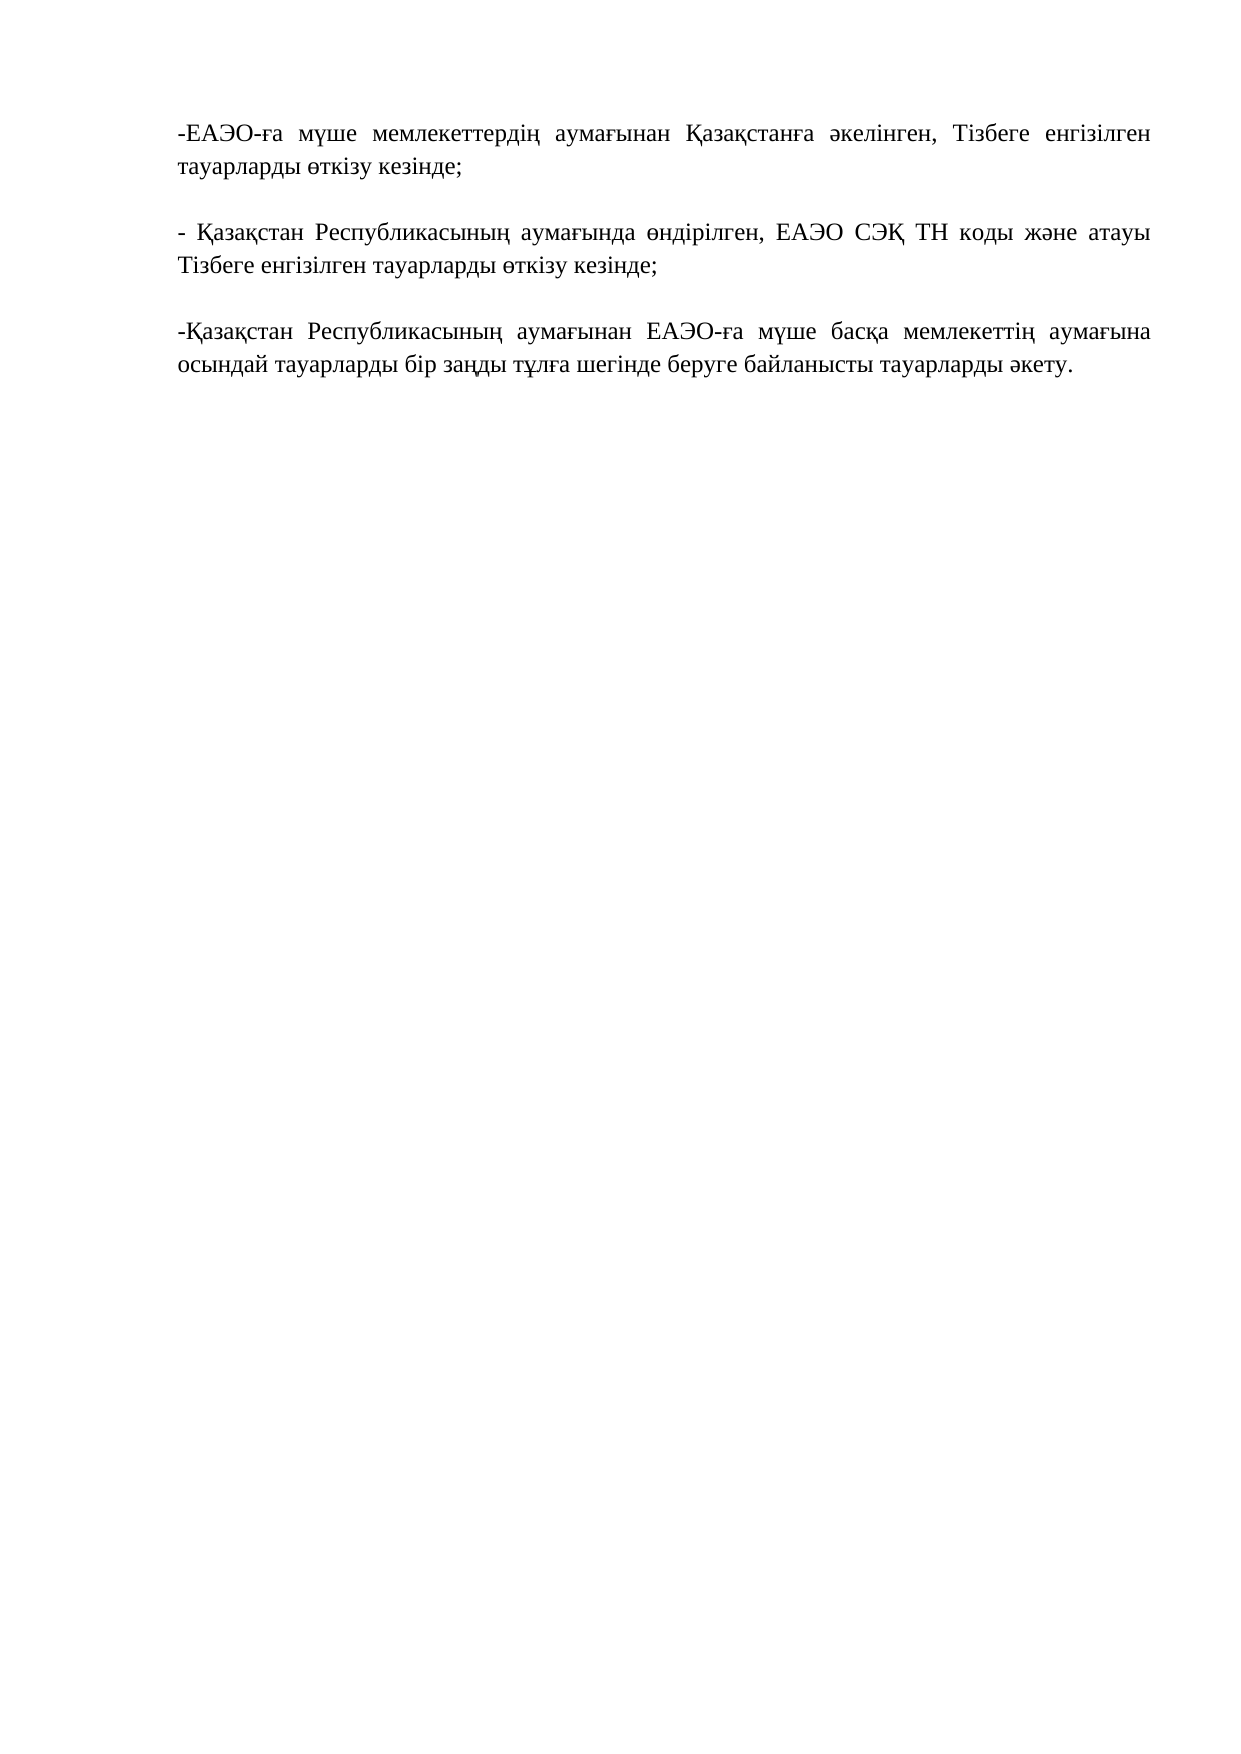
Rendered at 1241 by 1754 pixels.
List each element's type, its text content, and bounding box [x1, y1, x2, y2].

text -ЕАЭО-ға мүше мемлекеттердің аумағынан Қазақстанға әкелінген, Тізбеге енгізілген тауарларды өткізу кезінде; [177, 118, 1152, 180]
text -Қазақстан Республикасының аумағынан ЕАЭО-ға мүше басқа мемлекеттің аумағына осындай тауарларды бір заңды тұлға шегінде беруге байланысты тауарларды әкету. [177, 316, 1152, 378]
text - Қазақстан Республикасының аумағында өндірілген, ЕАЭО СЭҚ ТН коды және атауы Тізбеге енгізілген тауарларды өткізу кезінде; [177, 217, 1152, 279]
